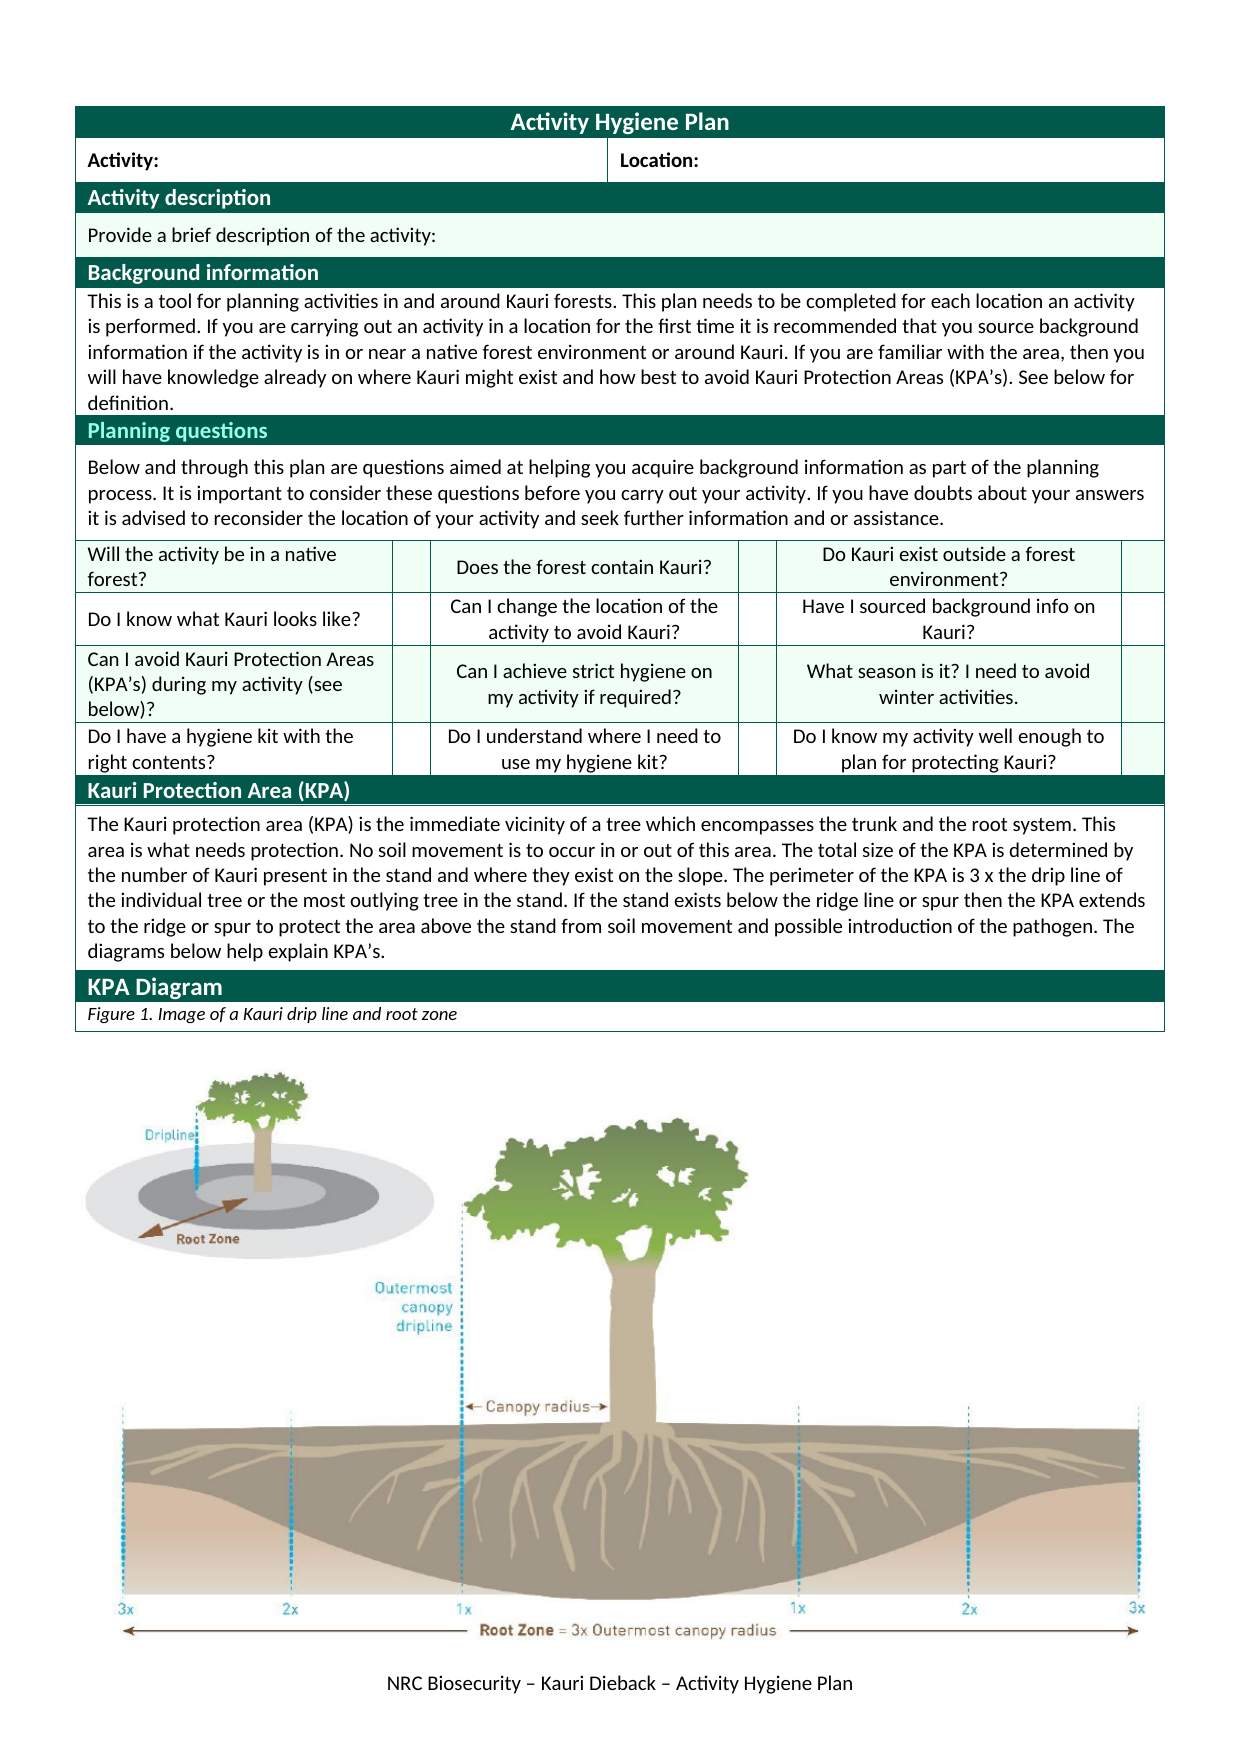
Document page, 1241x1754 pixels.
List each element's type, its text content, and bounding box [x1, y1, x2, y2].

table_cell Background information [76, 258, 1164, 287]
table_cell Do Kauri exist outside a forest environment? [777, 541, 1121, 592]
table_cell [393, 723, 430, 774]
table_cell [739, 646, 776, 722]
table_header Activity Hygiene Plan [76, 107, 1164, 137]
table_cell Provide a brief description of the activity: [76, 213, 1164, 257]
table_cell KPA Diagram [76, 971, 1164, 1001]
table_cell [1122, 723, 1164, 774]
table_cell [739, 723, 776, 774]
table_cell [1122, 646, 1164, 722]
table_cell Below and through this plan are questions aimed at helping you acquire background information as part of the planning process. It is important to consider these questions before you carry out your activity. If you have doubts about your answers it is advised to reconsider the location of your activity and seek further information and or assistance. [76, 445, 1164, 540]
table_cell [739, 541, 776, 592]
table_cell Activity: [76, 138, 607, 182]
table_cell Location: [608, 138, 1164, 182]
table_cell Can I avoid Kauri Protection Areas (KPA’s) during my activity (see below)? [76, 646, 392, 722]
table_cell [393, 646, 430, 722]
table_cell Figure 1. Image of a Kauri drip line and root zone [76, 1002, 1164, 1031]
table_cell Do I know what Kauri looks like? [76, 593, 392, 645]
table_cell This is a tool for planning activities in and around Kauri forests. This plan needs to be completed for each location an activity is performed. If you are carrying out an activity in a location for the first time it is recommended that you source background information if the activity is in or near a native forest environment or around Kauri. If you are familiar with the area, then you will have knowledge already on where Kauri might exist and how best to avoid Kauri Protection Areas (KPA’s). See below for definition. [76, 288, 1164, 415]
table_cell Do I understand where I need to use my hygiene kit? [431, 723, 738, 774]
table_cell Kauri Protection Area (KPA) [76, 776, 1164, 804]
table_cell [1122, 593, 1164, 645]
picture [67, 1053, 1158, 1650]
table_cell [739, 593, 776, 645]
table_cell Can I achieve strict hygiene on my activity if required? [431, 646, 738, 722]
table_cell The Kauri protection area (KPA) is the immediate vicinity of a tree which encompasses the trunk and the root system. This area is what needs protection. No soil movement is to occur in or out of this area. The total size of the KPA is determined by the number of Kauri present in the stand and where they exist on the slope. The perimeter of the KPA is 3 x the drip line of the individual tree or the most outlying tree in the stand. If the stand exists below the ridge line or spur then the KPA extends to the ridge or spur to protect the area above the stand from soil movement and possible introduction of the pathogen. The diagrams below help explain KPA’s. [76, 806, 1164, 969]
table_cell Will the activity be in a native forest? [76, 541, 392, 592]
table_cell What season is it? I need to avoid winter activities. [777, 646, 1121, 722]
table_cell Have I sourced background info on Kauri? [777, 593, 1121, 645]
table_cell Planning questions [76, 416, 1164, 444]
table_cell [1122, 541, 1164, 592]
table_cell Do I know my activity well enough to plan for protecting Kauri? [777, 723, 1121, 774]
table_cell Activity description [76, 183, 1164, 212]
table_cell Do I have a hygiene kit with the right contents? [76, 723, 392, 774]
table_cell [393, 593, 430, 645]
table_cell Does the forest contain Kauri? [431, 541, 738, 592]
table_cell [393, 541, 430, 592]
table_cell Can I change the location of the activity to avoid Kauri? [431, 593, 738, 645]
